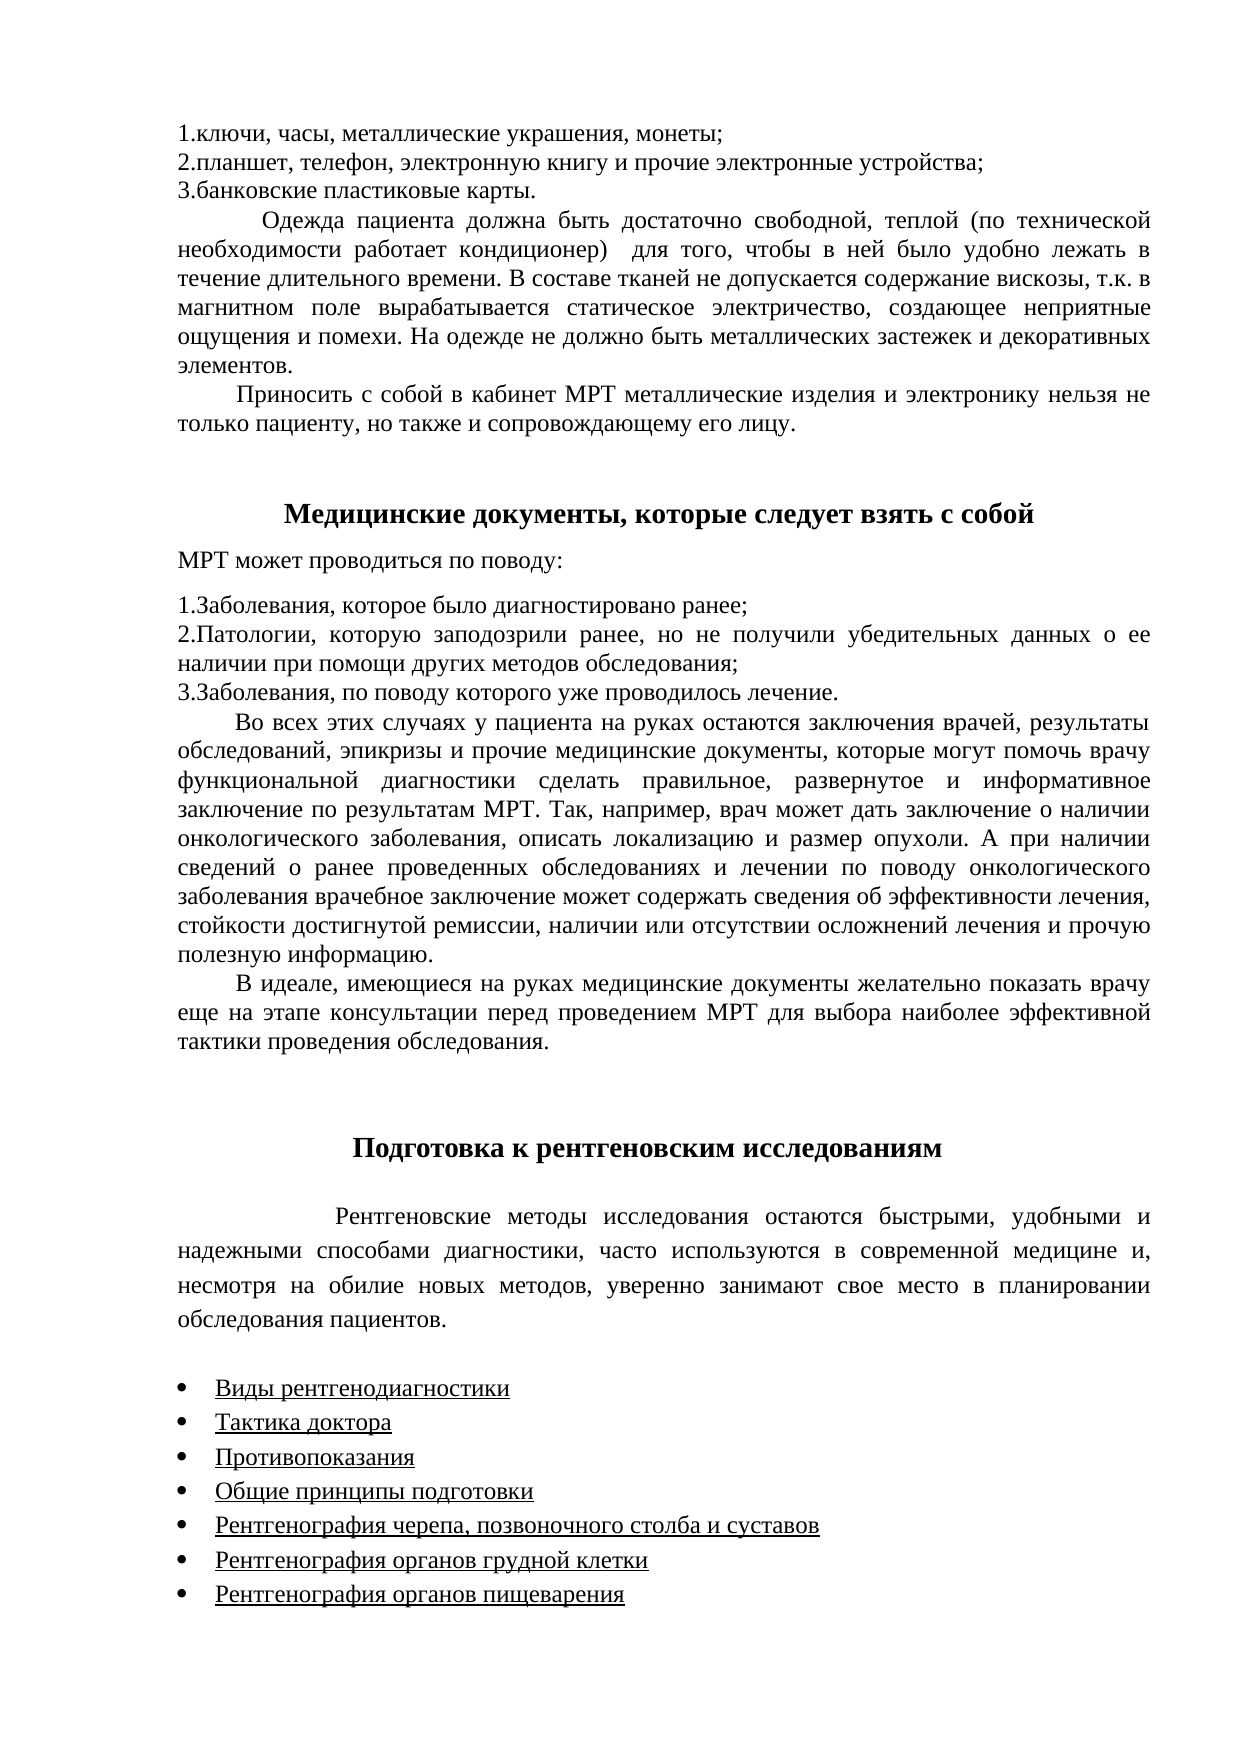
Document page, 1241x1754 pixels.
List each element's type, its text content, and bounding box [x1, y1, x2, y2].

text 2.Патологии, которую заподозрили ранее, но не получили убедительных данных о ее наличии при помощи других методов обследования; [177, 619, 1152, 677]
list Рентгенография черепа, позвоночного столба и суставов [177, 1505, 1152, 1539]
text В идеале, имеющиеся на руках медицинские документы желательно показать врачу еще на этапе консультации перед проведением МРТ для выбора наиболее эффективной тактики проведения обследования. [177, 968, 1152, 1055]
list Тактика доктора [177, 1402, 1152, 1436]
text 1.Заболевания, которое было диагностировано ранее; [177, 590, 1152, 619]
text 3.Заболевания, по поводу которого уже проводилось лечение. [177, 677, 1152, 706]
text Медицинские документы, которые следует взять с собой [177, 496, 1152, 530]
text Подготовка к рентгеновским исследованиям [177, 1131, 1198, 1164]
list Рентгенография органов пищеварения [177, 1573, 1152, 1608]
list Рентгенография органов грудной клетки [177, 1539, 1152, 1573]
text Приносить с собой в кабинет МРТ металлические изделия и электронику нельзя не только пациенту, но также и сопровождающему его лицу. [177, 379, 1152, 437]
list Противопоказания [177, 1436, 1152, 1470]
text 2.планшет, телефон, электронную книгу и прочие электронные устройства; [177, 147, 1152, 176]
list Виды рентгенодиагностики [177, 1367, 1152, 1402]
text Одежда пациента должна быть достаточно свободной, теплой (по технической необходимости работает кондиционер) для того, чтобы в ней было удобно лежать в течение длительного времени. В составе тканей не допускается содержание вискозы, т.к. в магнитном поле вырабатывается статическое электричество, создающее неприятные ощущения и помехи. На одежде не должно быть металлических застежек и декоративных элементов. [177, 204, 1152, 379]
text МРТ может проводиться по поводу: [177, 545, 1152, 574]
text 3.банковские пластиковые карты. [177, 176, 1152, 204]
text Рентгеновские методы исследования остаются быстрыми, удобными и надежными способами диагностики, часто используются в современной медицине и, несмотря на обилие новых методов, уверенно занимают свое место в планировании обследования пациентов. [177, 1195, 1152, 1333]
list Общие принципы подготовки [177, 1470, 1152, 1505]
text 1.ключи, часы, металлические украшения, монеты; [177, 118, 1152, 147]
text Во всех этих случаях у пациента на руках остаются заключения врачей, результаты обследований, эпикризы и прочие медицинские документы, которые могут помочь врачу функциональной диагностики сделать правильное, развернутое и информативное заключение по результатам МРТ. Так, например, врач может дать заключение о наличии онкологического заболевания, описать локализацию и размер опухоли. А при наличии сведений о ранее проведенных обследованиях и лечении по поводу онкологического заболевания врачебное заключение может содержать сведения об эффективности лечения, стойкости достигнутой ремиссии, наличии или отсутствии осложнений лечения и прочую полезную информацию. [177, 706, 1152, 968]
